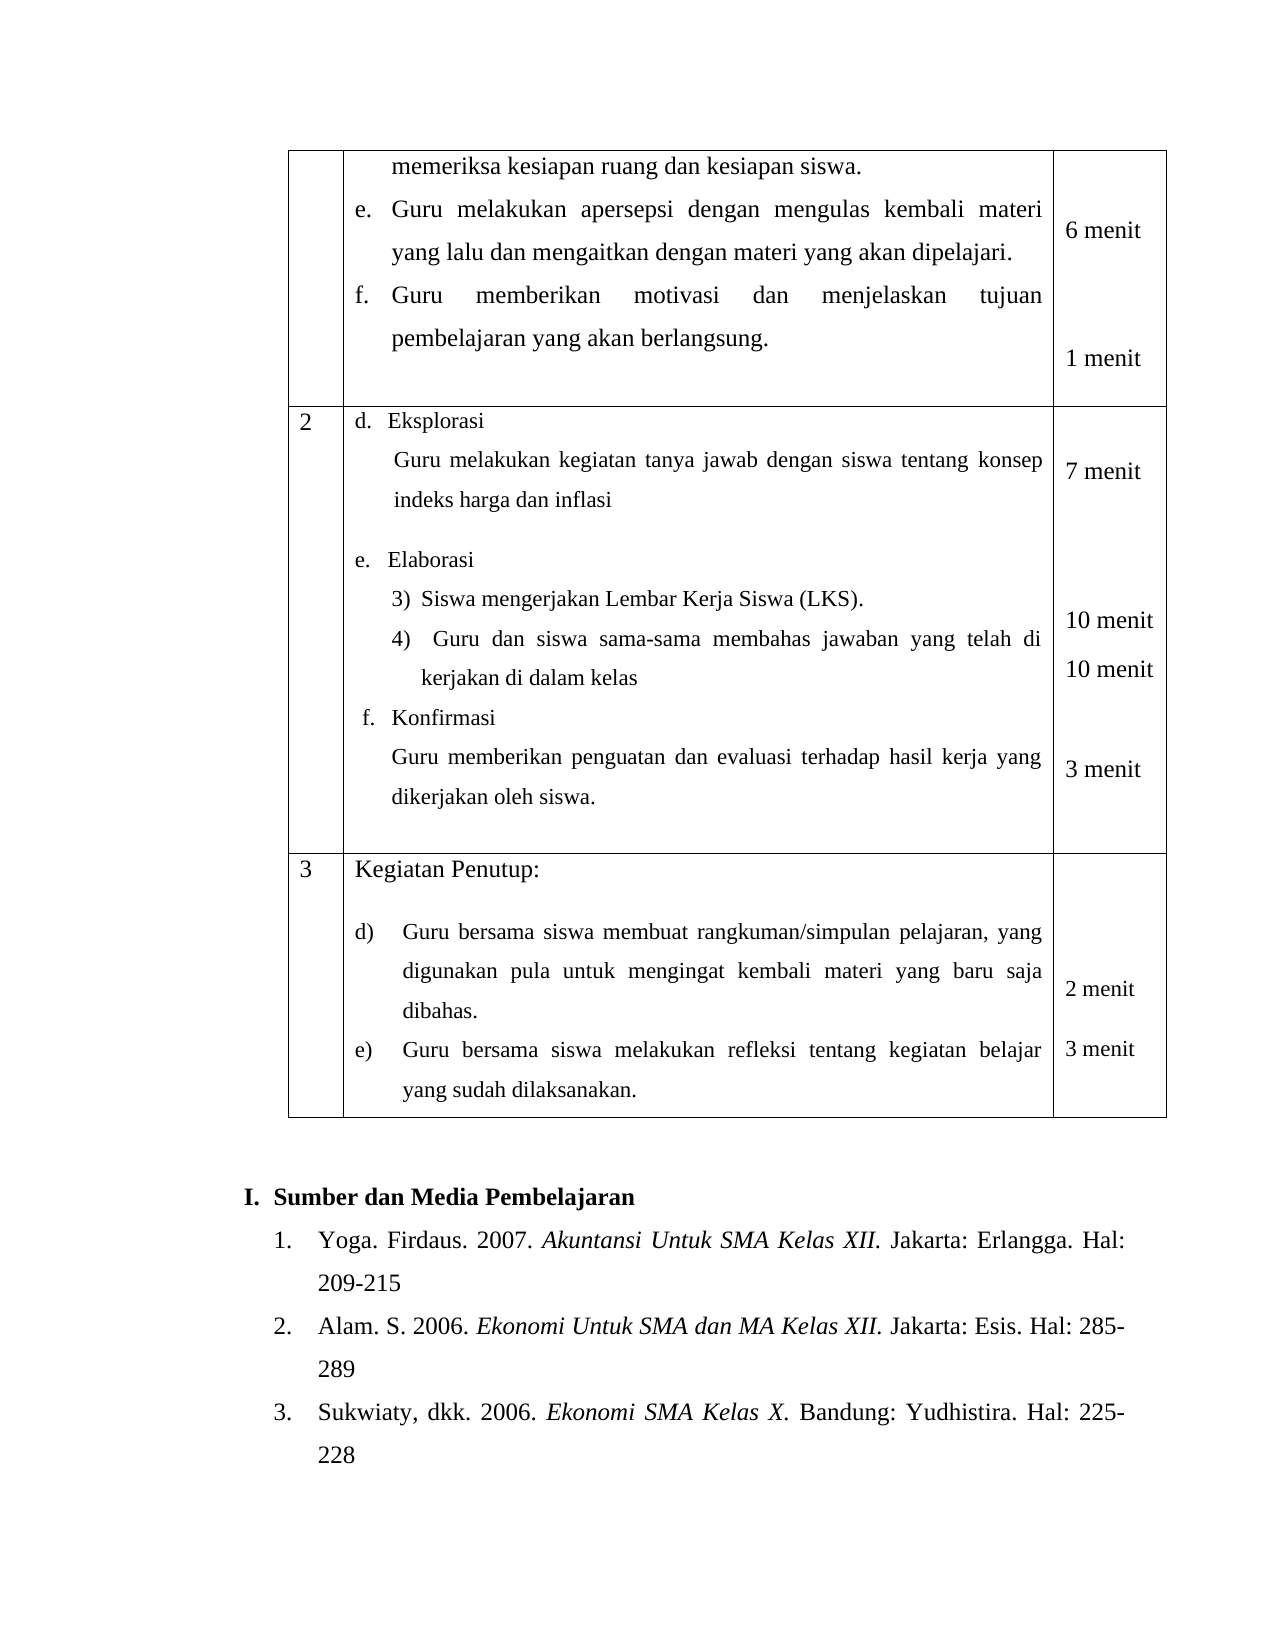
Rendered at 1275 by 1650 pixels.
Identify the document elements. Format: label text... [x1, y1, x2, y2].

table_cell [1054, 151, 1166, 406]
list Yoga. Firdaus. 2007. Akuntansi Untuk SMA Kelas XII. Jakarta: Erlangga. Hal: 209-215 [273, 1225, 1125, 1297]
list Sumber dan Media Pembelajaran [244, 1182, 1125, 1210]
table_cell Eksplorasi Guru melakukan kegiatan tanya jawab dengan siswa tentang konsep indeks harga dan inflasi Elaborasi Siswa mengerjakan Lembar Kerja Siswa (LKS). Guru dan siswa sama-sama membahas jawaban yang telah di kerjakan di dalam kelas Konfirmasi Guru memberikan penguatan dan evaluasi terhadap hasil kerja yang dikerjakan oleh siswa. [344, 407, 1053, 853]
table_cell 2 [289, 407, 343, 853]
table_cell Kegiatan Penutup: Guru bersama siswa membuat rangkuman/simpulan pelajaran, yang digunakan pula untuk mengingat kembali materi yang baru saja dibahas. Guru bersama siswa melakukan refleksi tentang kegiatan belajar yang sudah dilaksanakan. [344, 854, 1053, 1117]
list Sukwiaty, dkk. 2006. Ekonomi SMA Kelas X. Bandung: Yudhistira. Hal: 225-228 [273, 1397, 1125, 1469]
table_cell 1 [289, 151, 343, 406]
table_cell 2 menit 3 menit [1054, 854, 1166, 1117]
table_cell 7 menit 10 menit 10 menit 3 menit [1054, 407, 1166, 853]
table_cell 3 [289, 854, 343, 1117]
list Alam. S. 2006. Ekonomi Untuk SMA dan MA Kelas XII. Jakarta: Esis. Hal: 285-289 [273, 1311, 1125, 1383]
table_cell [344, 151, 1053, 406]
